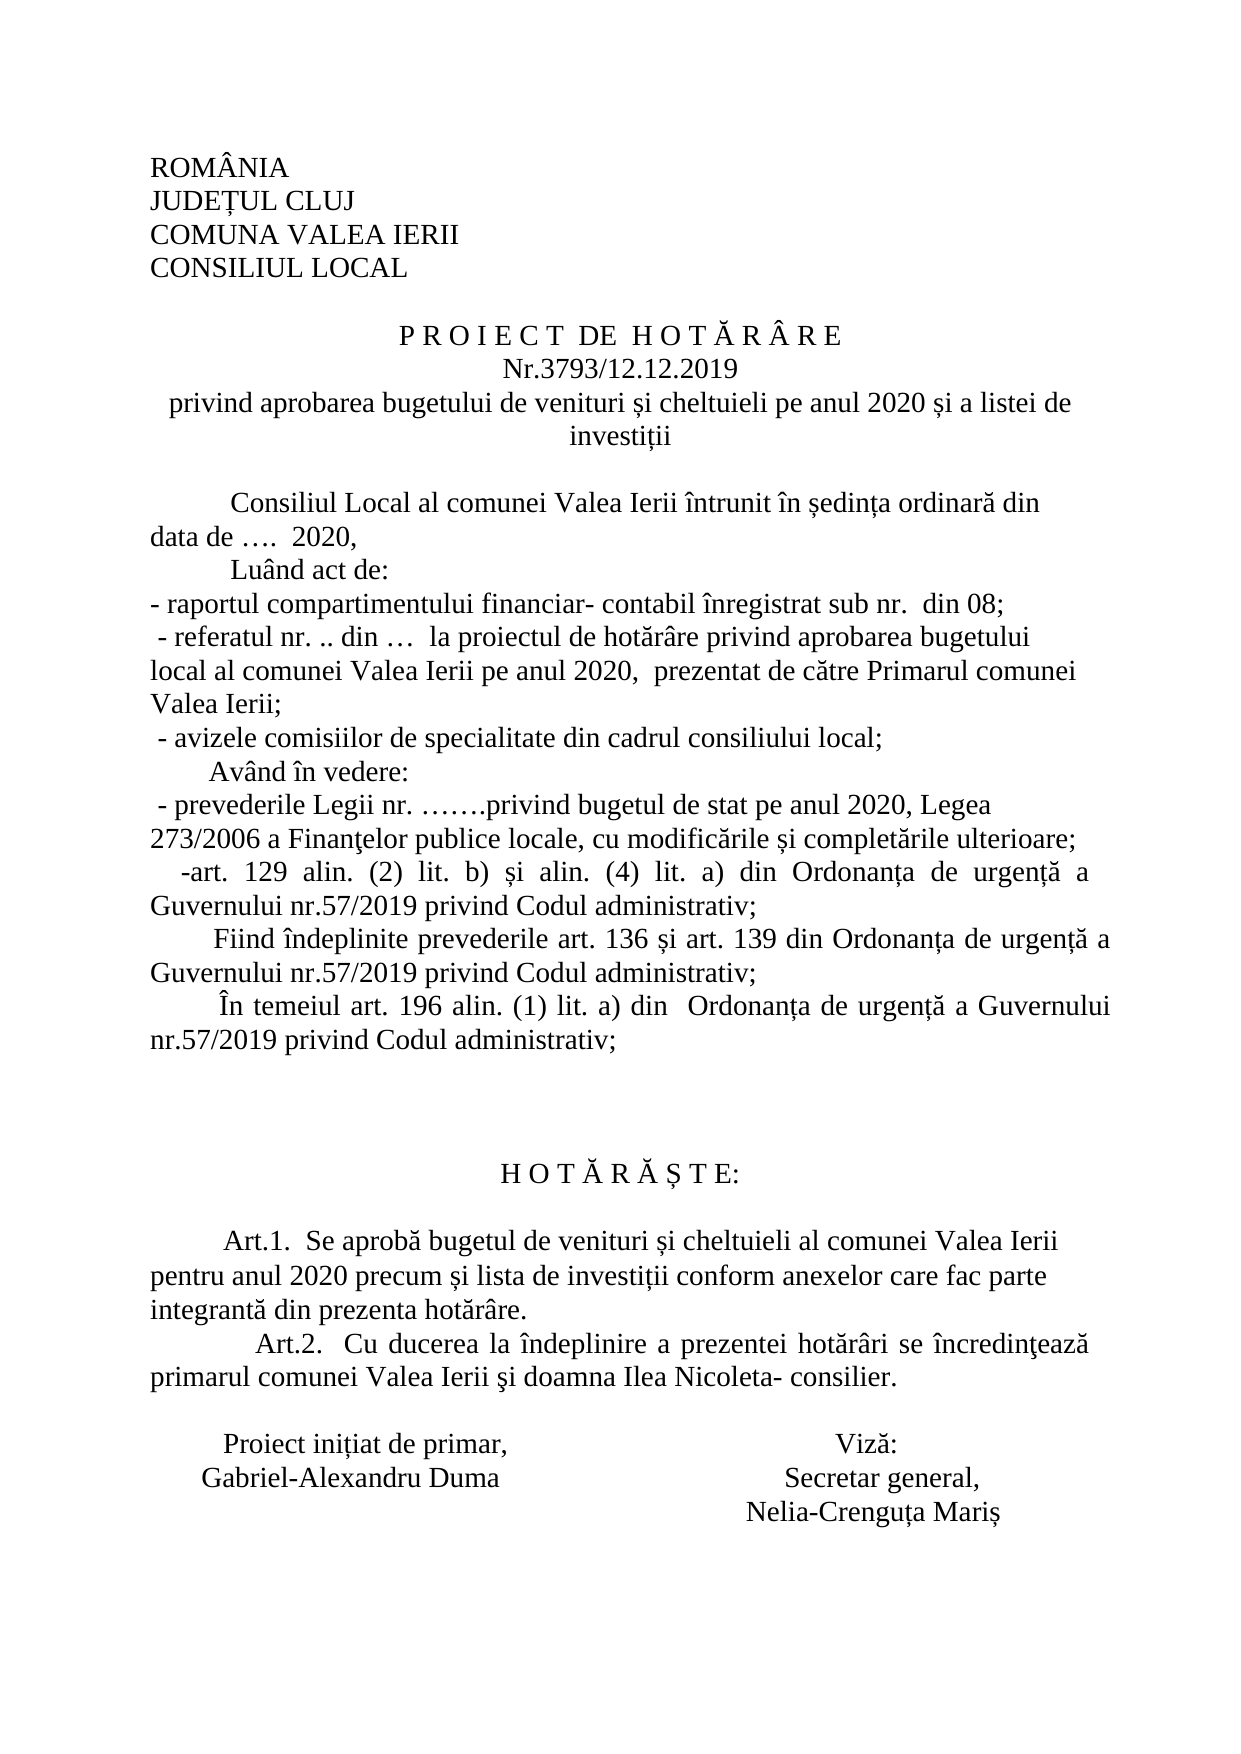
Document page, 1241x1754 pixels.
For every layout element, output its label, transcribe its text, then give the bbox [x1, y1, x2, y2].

text H O T Ă R Ă Ș T E: [150, 1156, 1090, 1190]
text Având în vedere: [150, 754, 1090, 787]
text CONSILIUL LOCAL [150, 251, 1090, 284]
text Proiect inițiat de primar, Viză: [150, 1427, 1090, 1460]
text - referatul nr. .. din … la proiectul de hotărâre privind aprobarea bugetului local al comunei Valea Ierii pe anul 2020, prezentat de către Primarul comunei Valea Ierii; [150, 619, 1090, 720]
text -art. 129 alin. (2) lit. b) și alin. (4) lit. a) din Ordonanța de urgență a Guvernului nr.57/2019 privind Codul administrativ; [150, 854, 1090, 921]
text - raportul compartimentului financiar- contabil înregistrat sub nr. din 08; [150, 586, 1090, 619]
text - prevederile Legii nr. …….privind bugetul de stat pe anul 2020, Legea 273/2006 a Finanţelor publice locale, cu modificările și completările ulterioare; [150, 787, 1090, 854]
text Fiind îndeplinite prevederile art. 136 și art. 139 din Ordonanța de urgență a Guvernului nr.57/2019 privind Codul administrativ; [150, 921, 1112, 988]
text Nr.3793/12.12.2019 [150, 351, 1090, 385]
text privind aprobarea bugetului de venituri și cheltuieli pe anul 2020 și a listei de investiții [150, 385, 1090, 452]
text Art.1. Se aprobă bugetul de venituri și cheltuieli al comunei Valea Ierii pentru anul 2020 precum și lista de investiții conform anexelor care fac parte integrantă din prezenta hotărâre. [150, 1223, 1090, 1326]
text Luând act de: [150, 552, 1090, 586]
text În temeiul art. 196 alin. (1) lit. a) din Ordonanța de urgență a Guvernului nr.57/2019 privind Codul administrativ; [150, 988, 1112, 1056]
text ROMÂNIA [150, 150, 1090, 183]
text Nelia-Crenguța Mariș [150, 1494, 1090, 1527]
text Consiliul Local al comunei Valea Ierii întrunit în ședința ordinară din data de …. 2020, [150, 485, 1090, 552]
text P R O I E C T DE H O T Ă R Â R E [150, 318, 1090, 351]
text JUDEȚUL CLUJ [150, 183, 1090, 217]
text Art.2. Cu ducerea la îndeplinire a prezentei hotărâri se încredinţează primarul comunei Valea Ierii şi doamna Ilea Nicoleta- consilier. [150, 1326, 1090, 1393]
text COMUNA VALEA IERII [150, 217, 1090, 251]
text - avizele comisiilor de specialitate din cadrul consiliului local; [150, 720, 1090, 754]
text Gabriel-Alexandru Duma Secretar general, [150, 1460, 1090, 1494]
